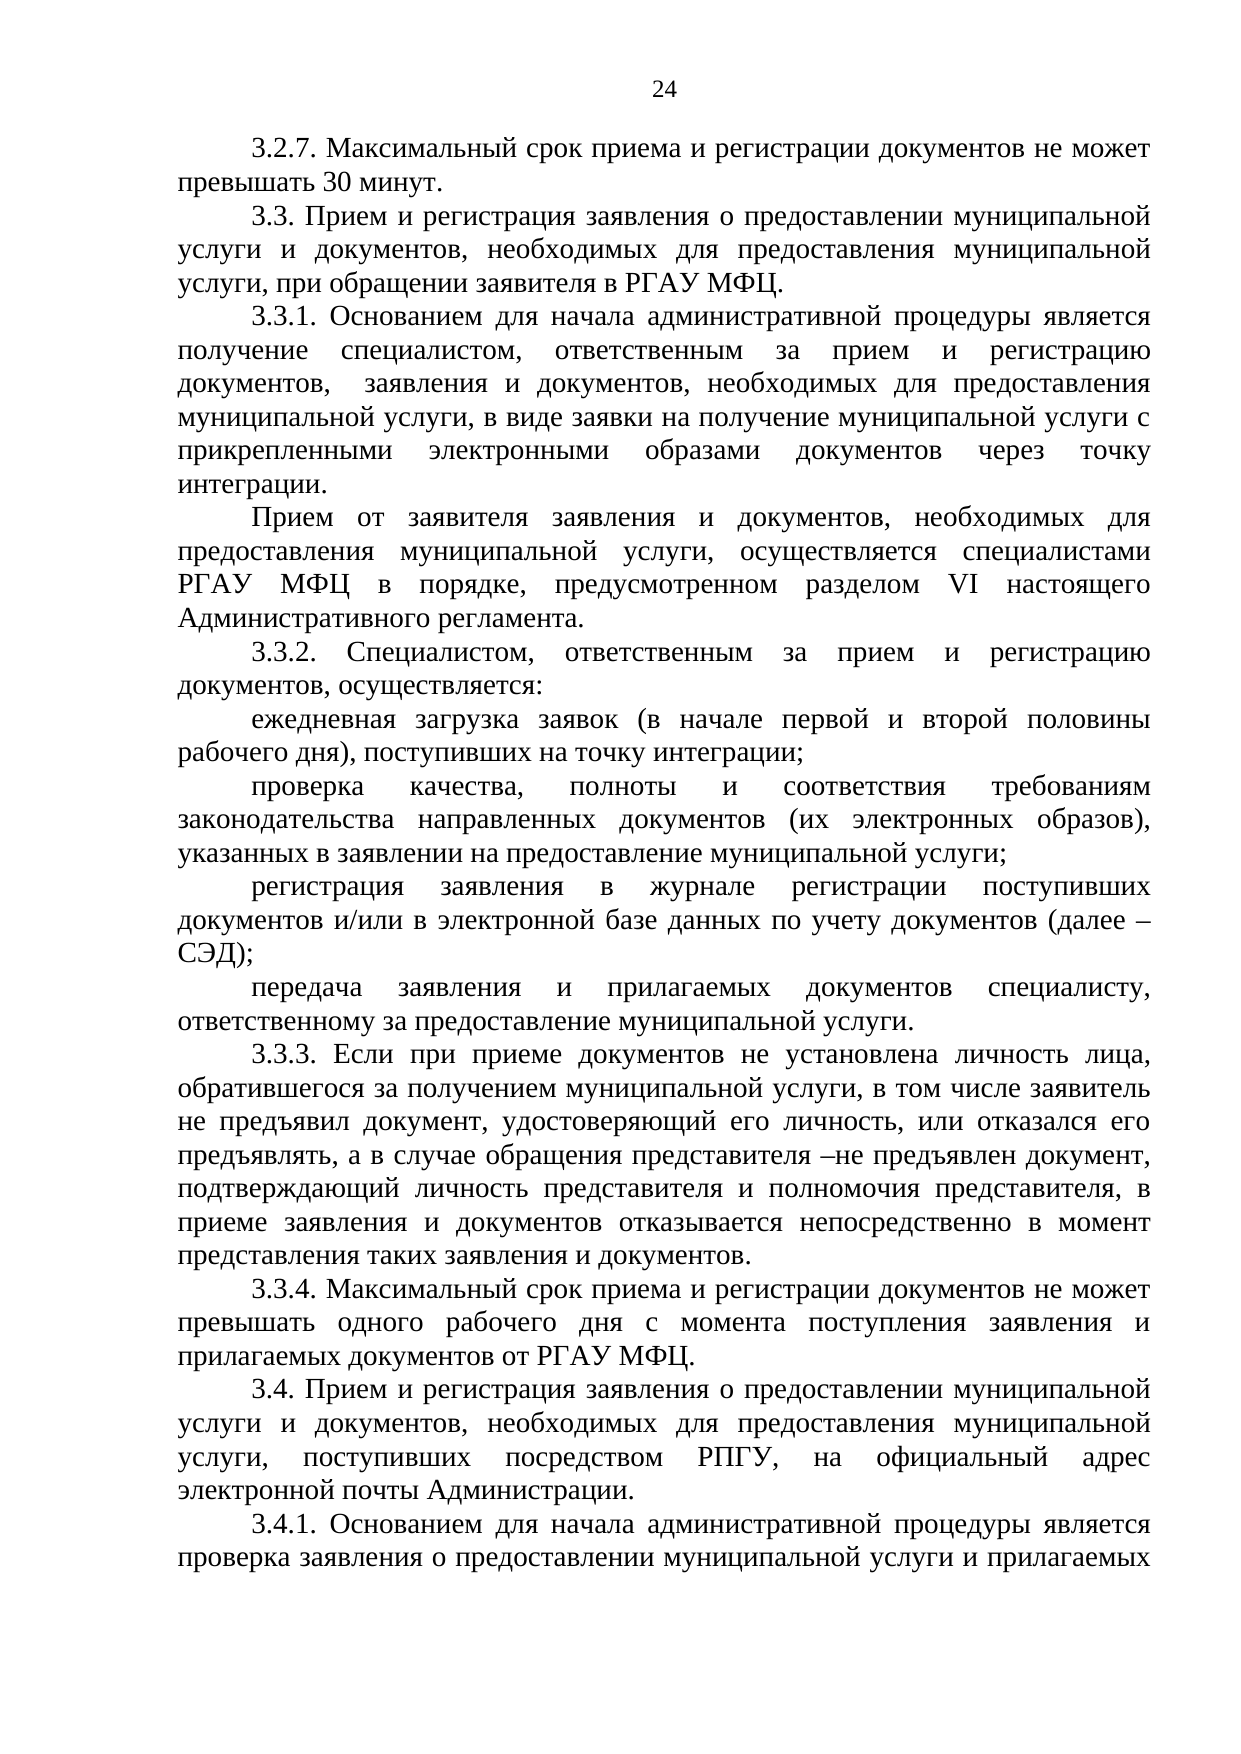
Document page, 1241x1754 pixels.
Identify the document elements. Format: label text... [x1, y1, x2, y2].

text 3.3. Прием и регистрация заявления о предоставлении муниципальной услуги и документов, необходимых для предоставления муниципальной услуги, при обращении заявителя в РГАУ МФЦ. [177, 198, 1152, 298]
text 3.3.1. Основанием для начала административной процедуры является получение специалистом, ответственным за прием и регистрацию документов, заявления и документов, необходимых для предоставления муниципальной услуги, в виде заявки на получение муниципальной услуги с прикрепленными электронными образами документов через точку интеграции. [177, 298, 1152, 499]
text 3.3.4. Максимальный срок приема и регистрации документов не может превышать одного рабочего дня с момента поступления заявления и прилагаемых документов от РГАУ МФЦ. [177, 1271, 1152, 1372]
text 3.2.7. Максимальный срок приема и регистрации документов не может превышать 30 минут. [177, 131, 1152, 198]
text Прием от заявителя заявления и документов, необходимых для предоставления муниципальной услуги, осуществляется специалистами РГАУ МФЦ в порядке, предусмотренном разделом VI настоящего Административного регламента. [177, 499, 1152, 634]
text 3.4. Прием и регистрация заявления о предоставлении муниципальной услуги и документов, необходимых для предоставления муниципальной услуги, поступивших посредством РПГУ, на официальный адрес электронной почты Администрации. [177, 1372, 1152, 1506]
text 3.3.2. Специалистом, ответственным за прием и регистрацию документов, осуществляется: [177, 634, 1152, 701]
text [177, 1506, 1152, 1573]
text регистрация заявления в журнале регистрации поступивших документов и/или в электронной базе данных по учету документов (далее – СЭД); [177, 868, 1152, 969]
text 3.3.3. Если при приеме документов не установлена личность лица, обратившегося за получением муниципальной услуги, в том числе заявитель не предъявил документ, удостоверяющий его личность, или отказался его предъявлять, а в случае обращения представителя –не предъявлен документ, подтверждающий личность представителя и полномочия представителя, в приеме заявления и документов отказывается непосредственно в момент представления таких заявления и документов. [177, 1036, 1152, 1271]
text проверка качества, полноты и соответствия требованиям законодательства направленных документов (их электронных образов), указанных в заявлении на предоставление муниципальной услуги; [177, 768, 1152, 868]
text передача заявления и прилагаемых документов специалисту, ответственному за предоставление муниципальной услуги. [177, 969, 1152, 1036]
text ежедневная загрузка заявок (в начале первой и второй половины рабочего дня), поступивших на точку интеграции; [177, 701, 1152, 768]
